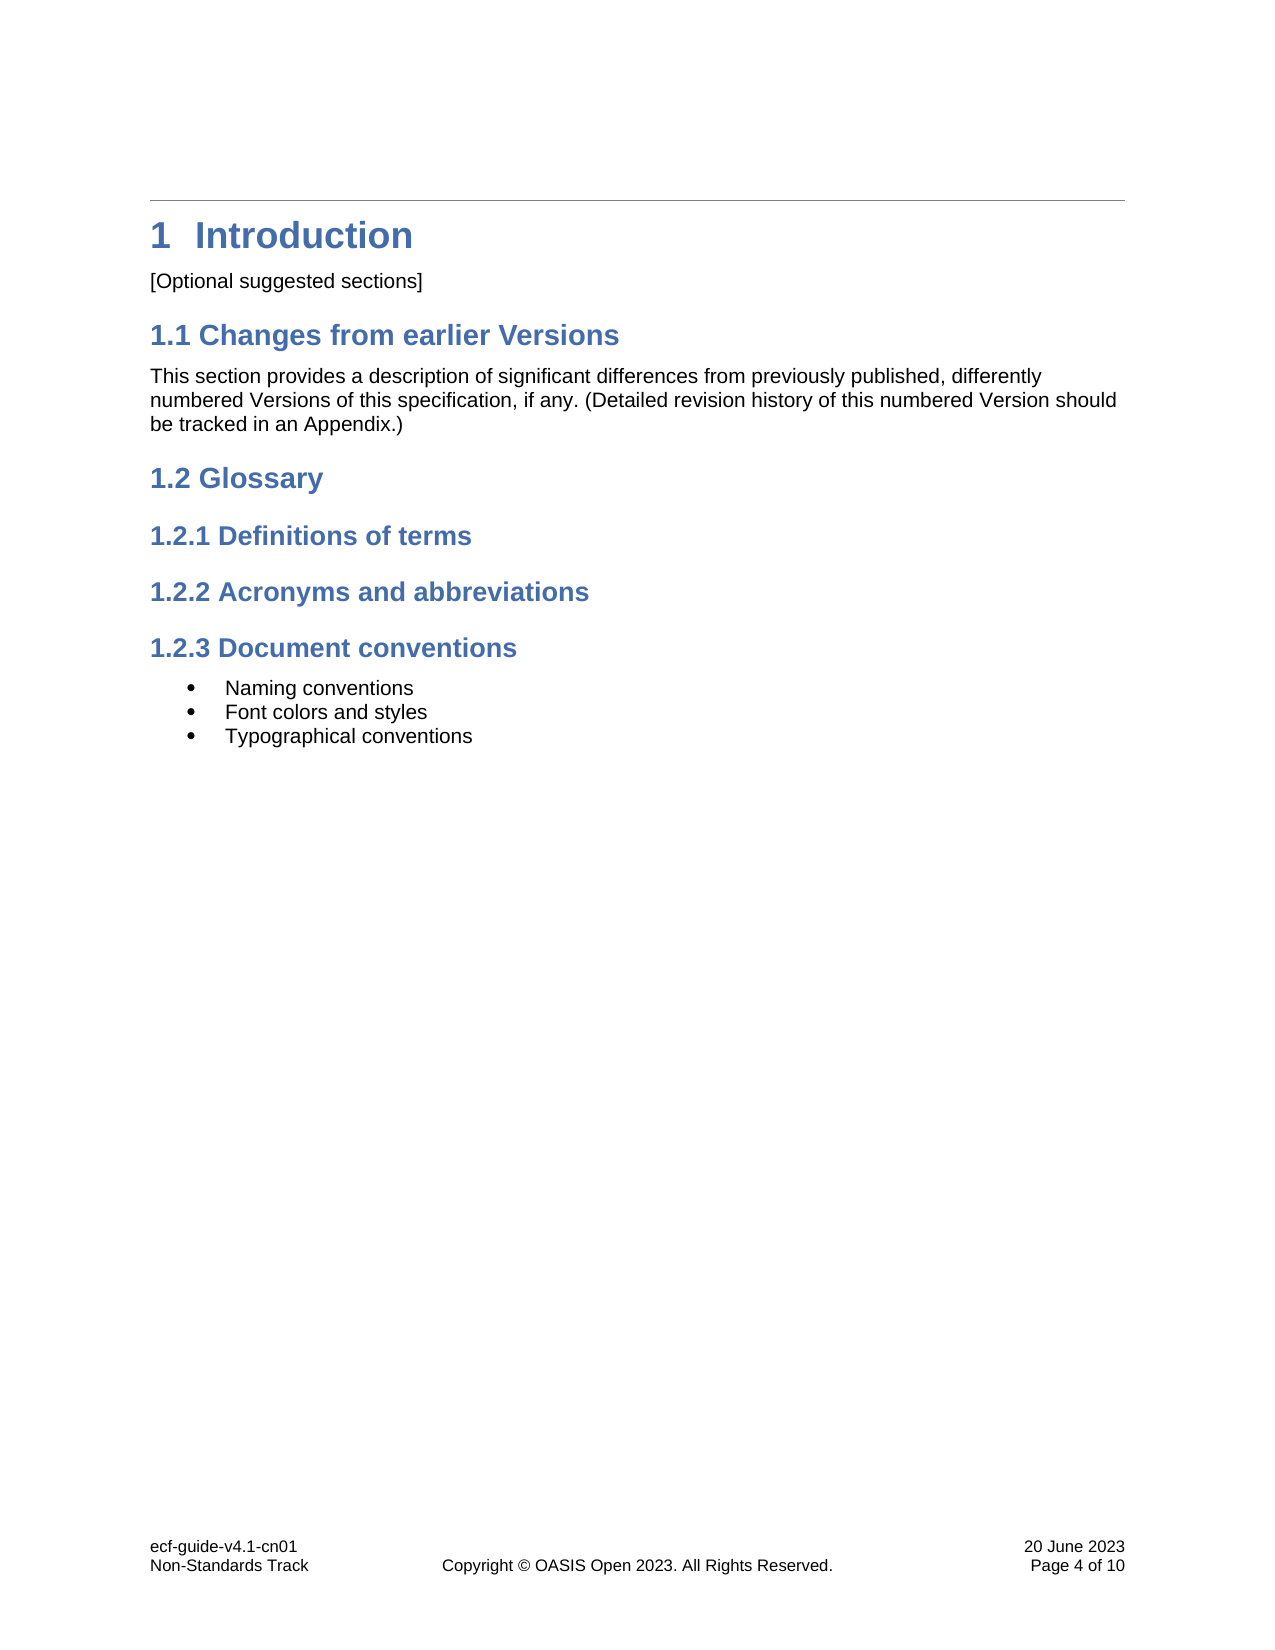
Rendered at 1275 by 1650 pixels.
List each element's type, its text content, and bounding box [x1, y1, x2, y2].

subtitle Changes from earlier Versions [150, 318, 1125, 352]
list Typographical conventions [187, 724, 1125, 748]
text [Optional suggested sections] [150, 269, 1125, 293]
list Font colors and styles [187, 700, 1125, 724]
list Naming conventions [187, 676, 1125, 700]
subtitle Introduction [150, 201, 1125, 257]
subtitle Document conventions [150, 632, 1125, 663]
subtitle Acronyms and abbreviations [150, 576, 1125, 607]
subtitle Definitions of terms [150, 519, 1125, 551]
subtitle Glossary [150, 461, 1125, 494]
text This section provides a description of significant differences from previously published, differently numbered Versions of this specification, if any. (Detailed revision history of this numbered Version should be tracked in an Appendix.) [150, 364, 1125, 436]
